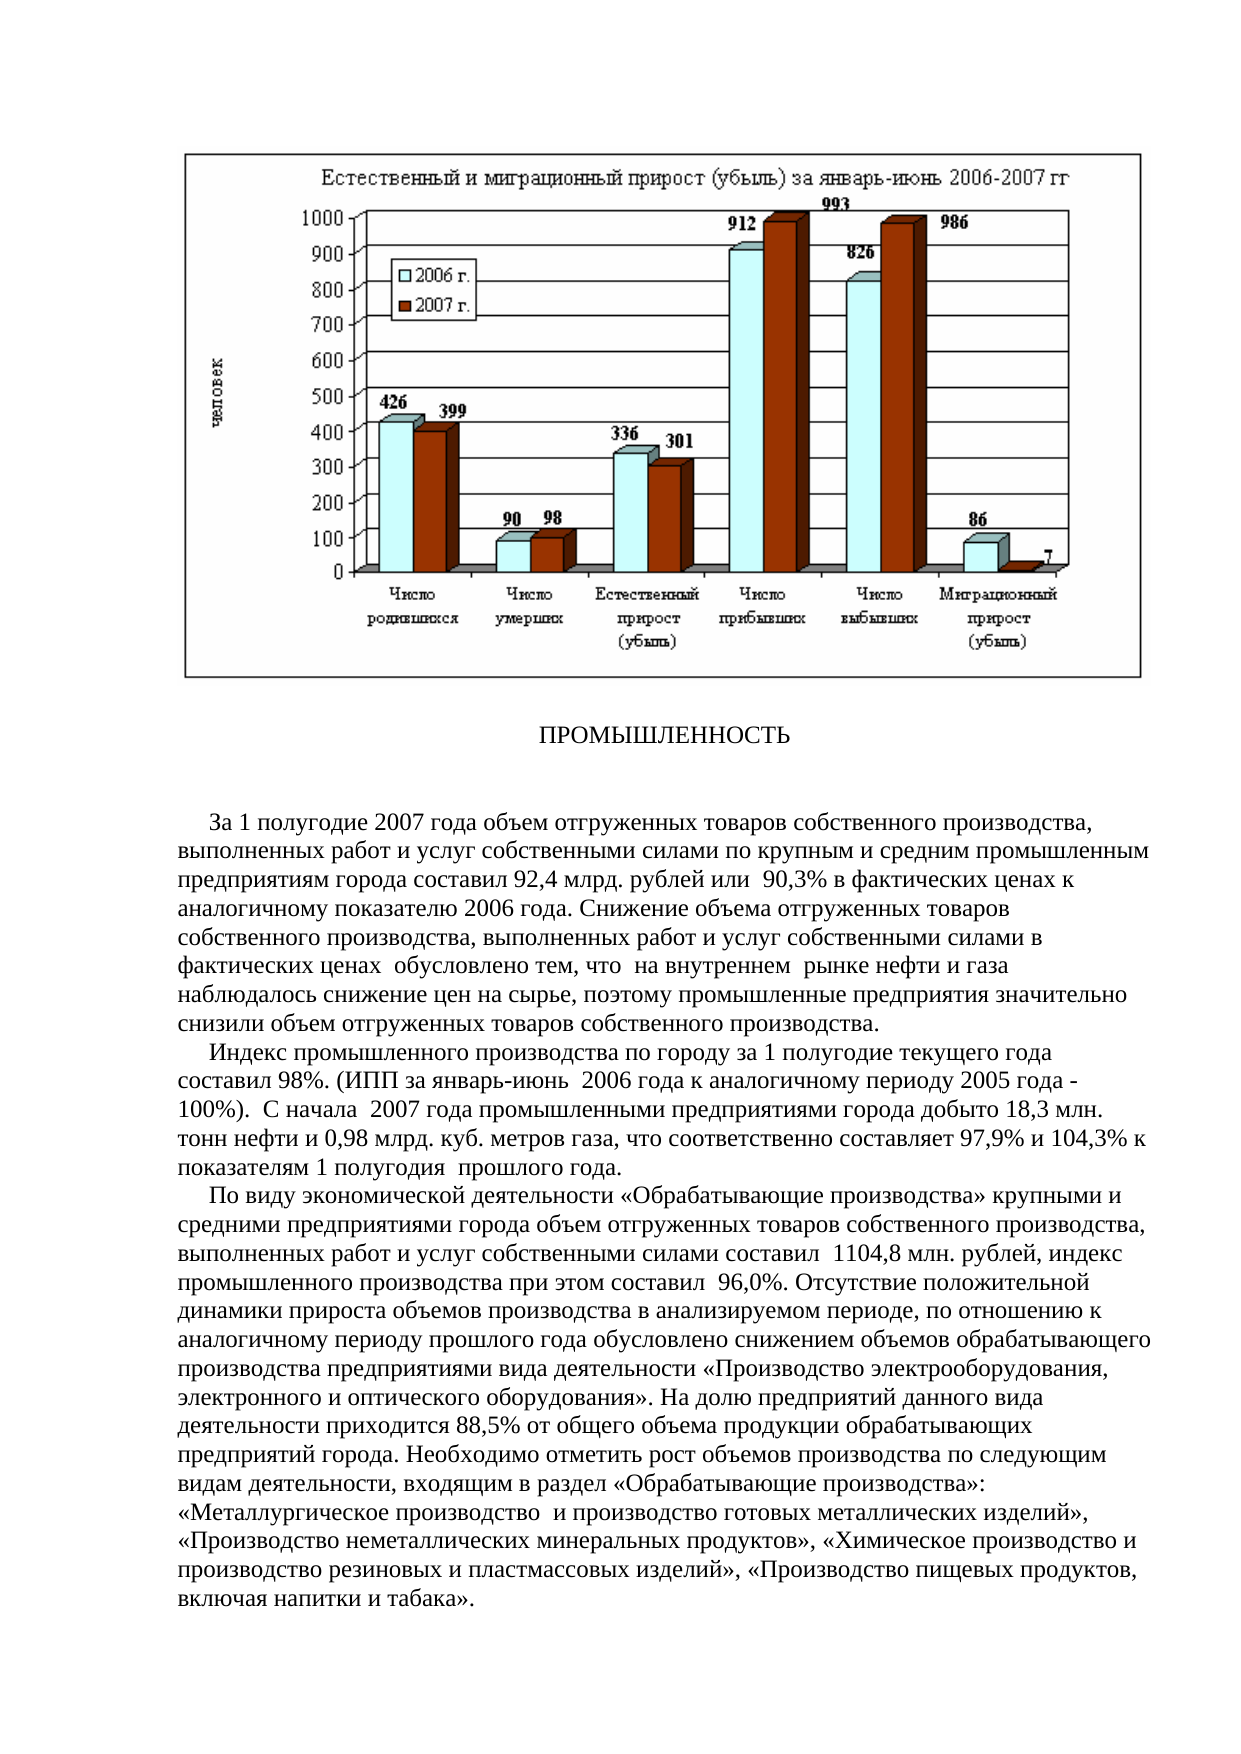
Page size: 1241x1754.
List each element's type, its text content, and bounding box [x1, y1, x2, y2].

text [177, 778, 1152, 1612]
text ПРОМЫШЛЕННОСТЬ [177, 720, 1152, 749]
picture [177, 146, 1151, 686]
